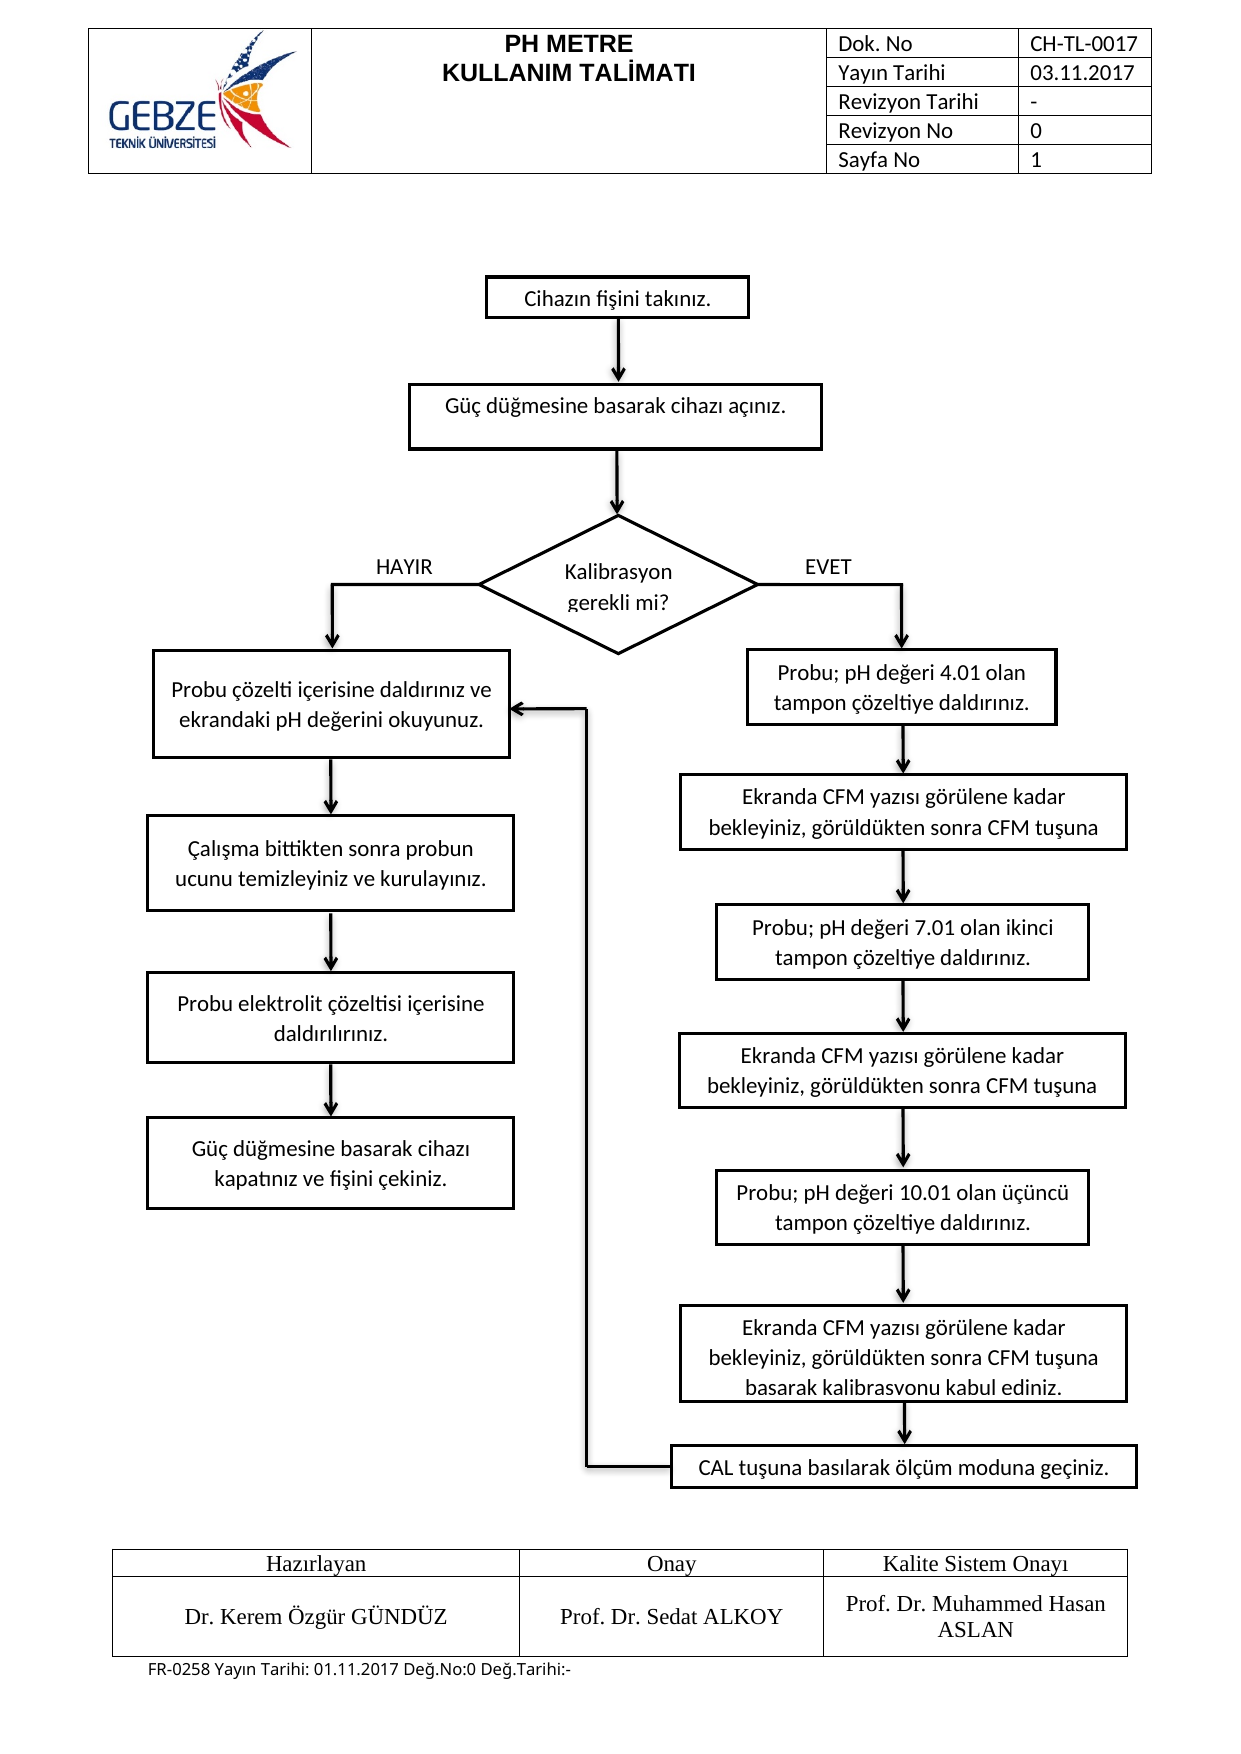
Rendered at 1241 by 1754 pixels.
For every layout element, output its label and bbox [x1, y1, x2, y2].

picture [99, 29, 298, 158]
